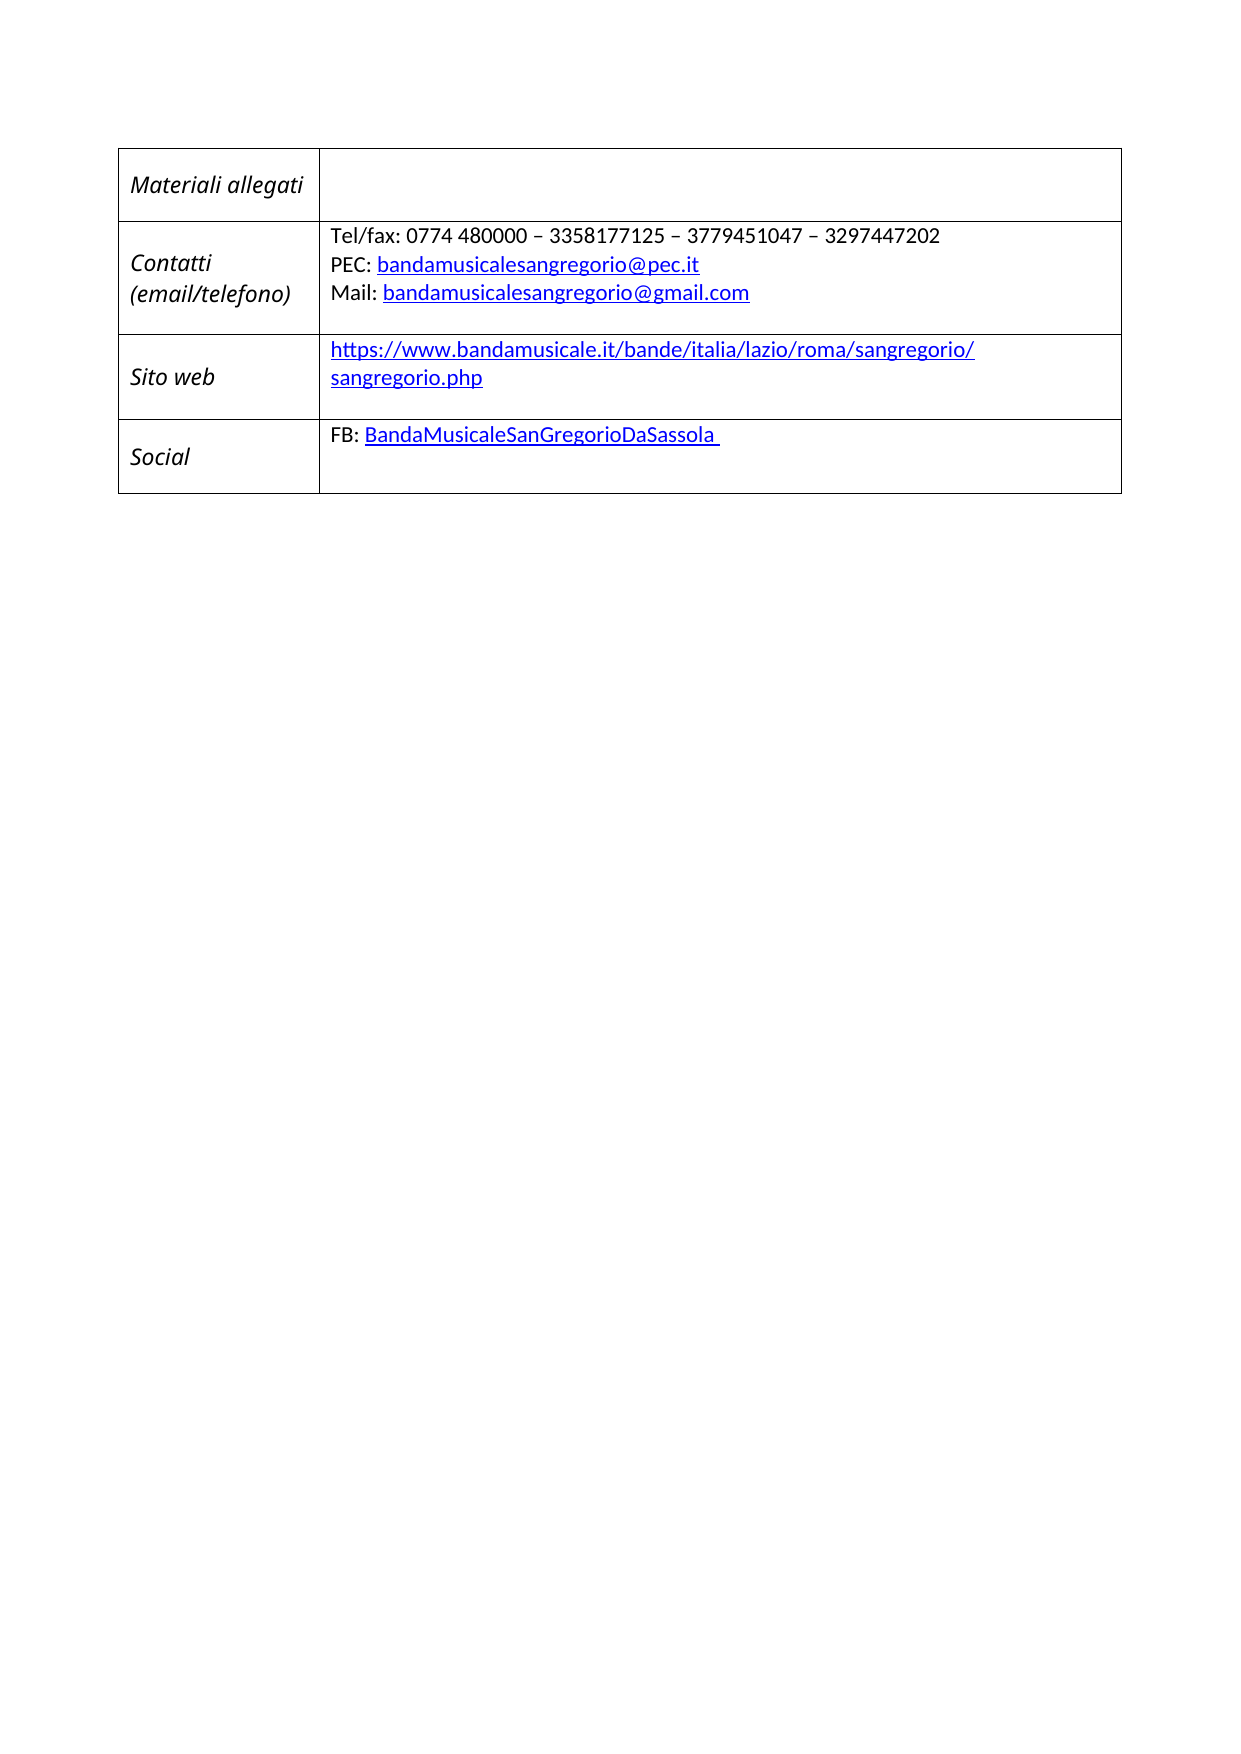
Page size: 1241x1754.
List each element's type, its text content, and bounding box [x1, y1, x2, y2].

table_cell Tel/fax: 0774 480000 – 3358177125 – 3779451047 – 3297447202 PEC: bandamusicalesangregorio@pec.it Mail: bandamusicalesangregorio@gmail.com [320, 222, 1121, 334]
table_cell https://www.bandamusicale.it/bande/italia/lazio/roma/sangregorio/sangregorio.php [320, 335, 1121, 419]
table_cell Contatti (email/telefono) [119, 222, 319, 334]
table_cell Materiali allegati [119, 149, 319, 221]
table_cell Sito web [119, 335, 319, 419]
table_cell Social [119, 420, 319, 493]
table_cell [320, 149, 1121, 221]
table_cell FB: BandaMusicaleSanGregorioDaSassola [320, 420, 1121, 493]
